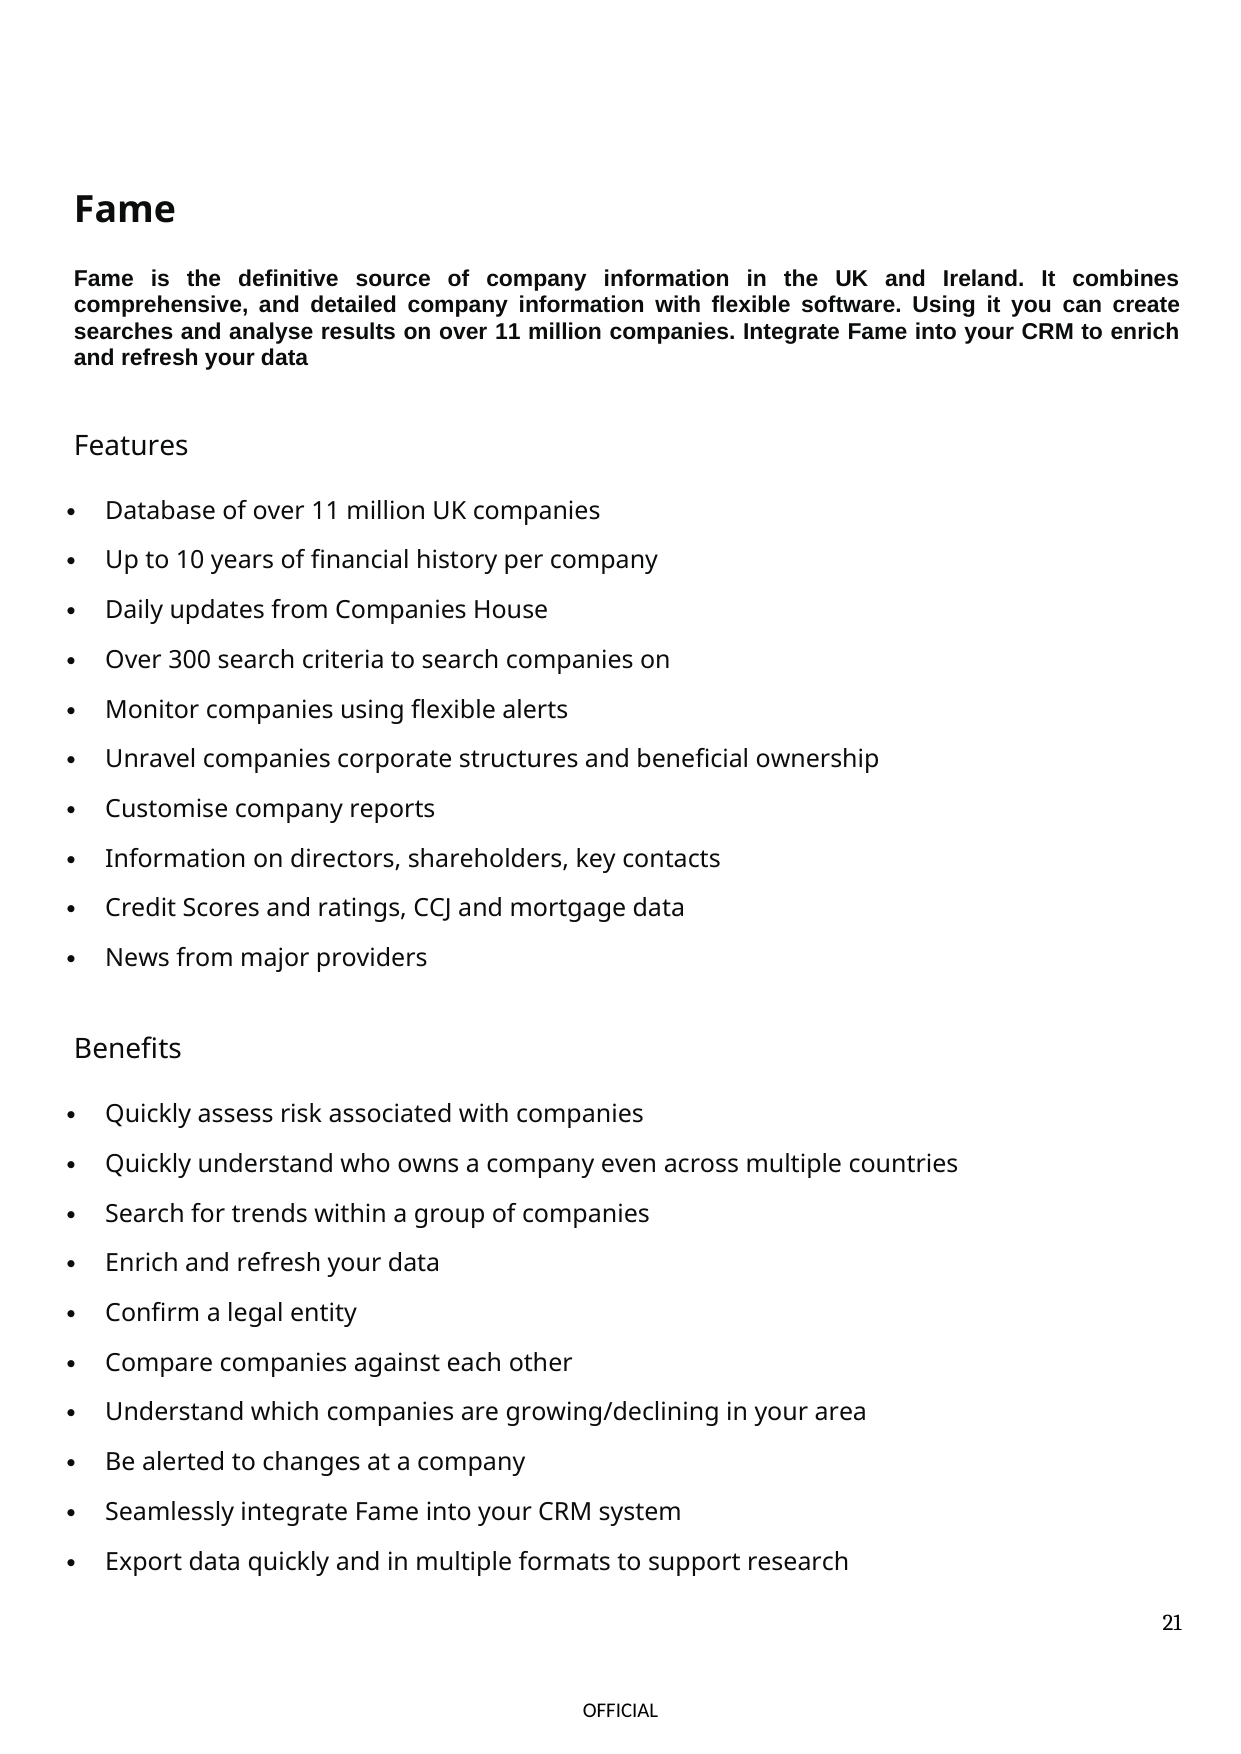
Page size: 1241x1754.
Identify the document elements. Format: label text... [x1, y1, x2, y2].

list Understand which companies are growing/declining in your area [67, 1394, 1181, 1428]
list Unravel companies corporate structures and beneficial ownership [67, 741, 1181, 775]
list Credit Scores and ratings, CCJ and mortgage data [67, 890, 1181, 924]
list Enrich and refresh your data [67, 1245, 1181, 1279]
list Confirm a legal entity [67, 1295, 1181, 1329]
subtitle Features [74, 425, 1181, 463]
subtitle Fame is the definitive source of company information in the UK and Ireland. It combines comprehensive, and detailed company information with flexible software. Using it you can create searches and analyse results on over 11 million companies. Integrate Fame into your CRM to enrich and refresh your data [74, 265, 1181, 370]
subtitle Benefits [74, 1028, 1181, 1067]
subtitle Fame [74, 183, 1181, 234]
list Database of over 11 million UK companies [67, 492, 1181, 527]
list Seamlessly integrate Fame into your CRM system [67, 1493, 1181, 1527]
list Monitor companies using flexible alerts [67, 691, 1181, 725]
list Export data quickly and in multiple formats to support research [67, 1543, 1181, 1577]
list Over 300 search criteria to search companies on [67, 642, 1181, 676]
list Daily updates from Companies House [67, 592, 1181, 626]
list Quickly understand who owns a company even across multiple countries [67, 1146, 1181, 1180]
list Compare companies against each other [67, 1344, 1181, 1378]
list Be alerted to changes at a company [67, 1444, 1181, 1478]
list Search for trends within a group of companies [67, 1195, 1181, 1229]
list Information on directors, shareholders, key contacts [67, 840, 1181, 874]
list Quickly assess risk associated with companies [67, 1096, 1181, 1130]
list Up to 10 years of financial history per company [67, 542, 1181, 576]
list Customise company reports [67, 791, 1181, 825]
list News from major providers [67, 940, 1181, 974]
